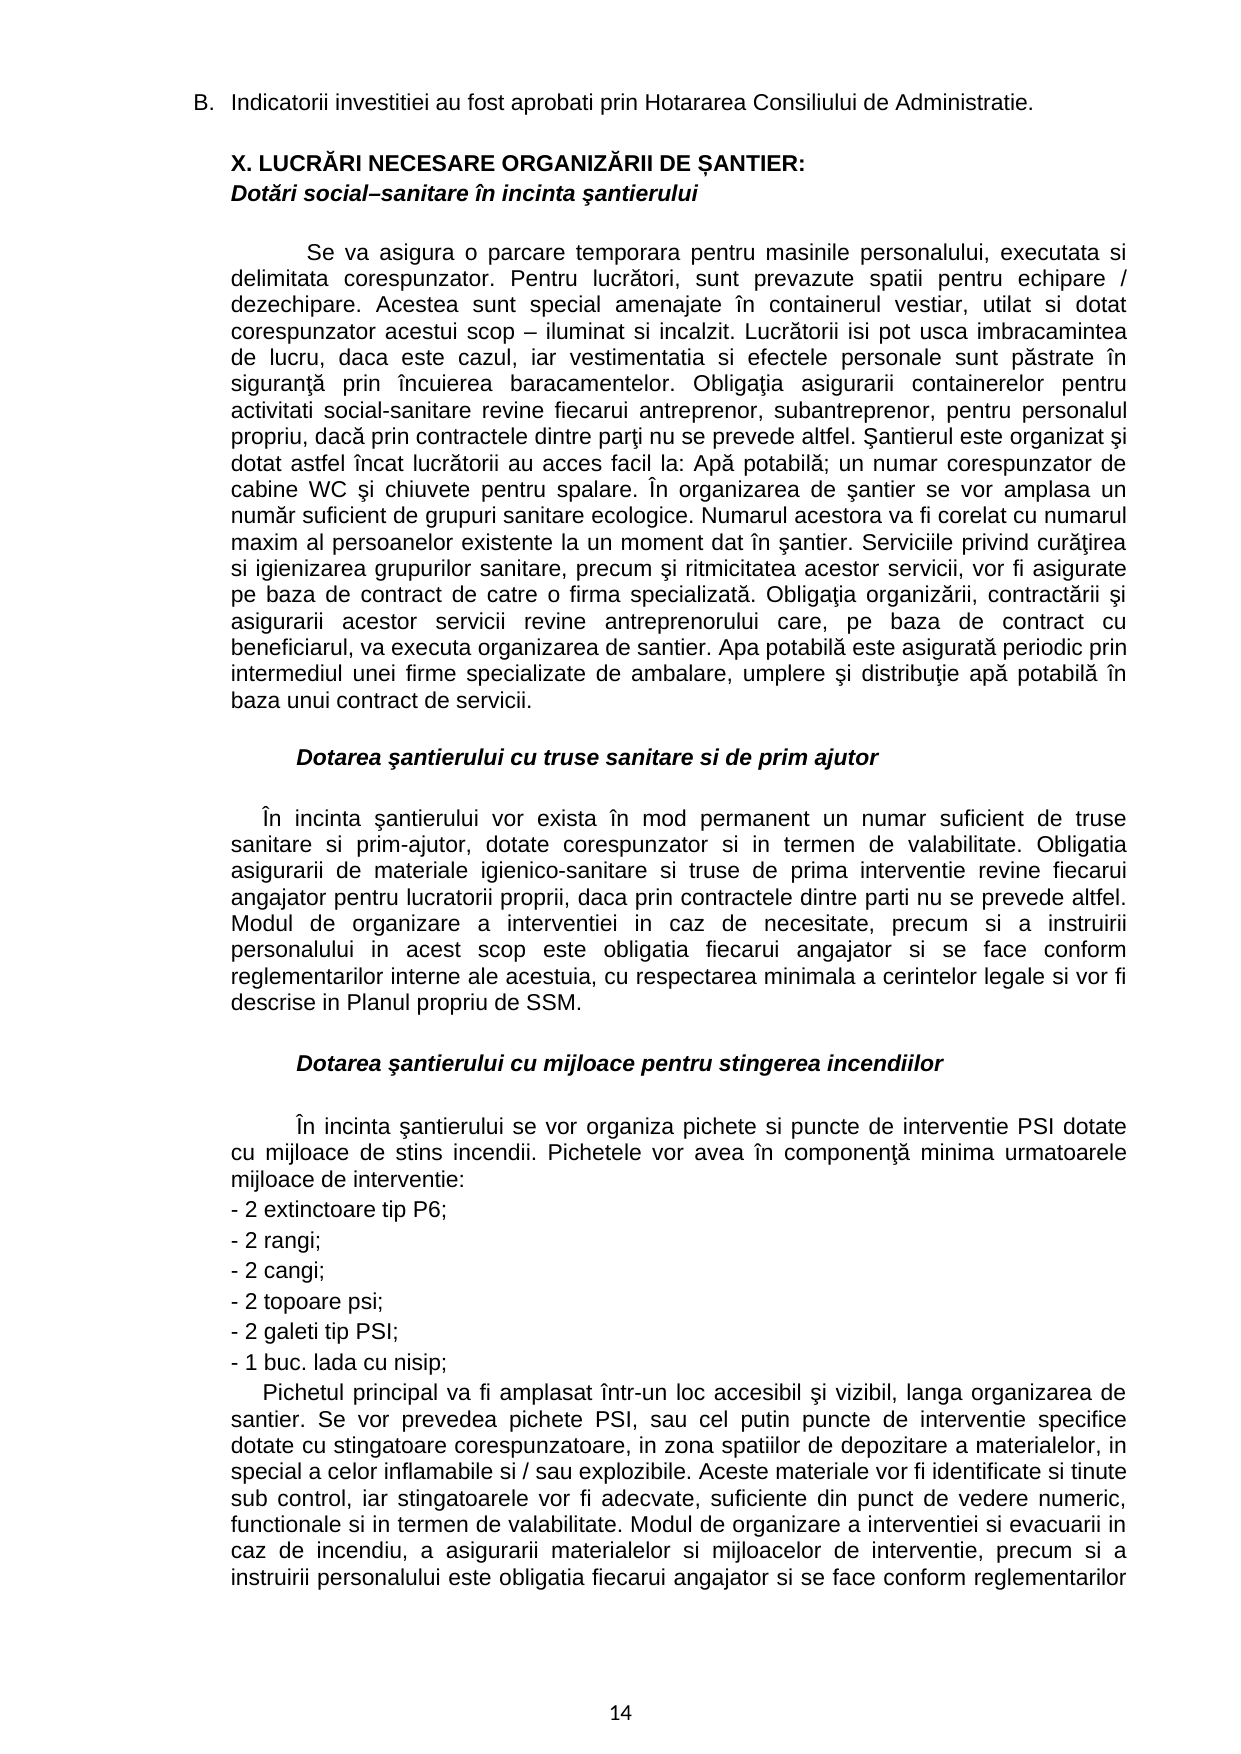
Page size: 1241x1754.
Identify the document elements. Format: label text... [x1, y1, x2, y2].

text - 2 extinctoare tip P6; [231, 1196, 1128, 1222]
list Indicatorii investitiei au fost aprobati prin Hotararea Consiliului de Administratie. [193, 88, 1128, 115]
text În incinta şantierului se vor organiza pichete si puncte de interventie PSI dotate cu mijloace de stins incendii. Pichetele vor avea în componenţă minima urmatoarele mijloace de interventie: [231, 1113, 1128, 1192]
text - 2 topoare psi; [231, 1288, 1128, 1314]
text Se va asigura o parcare temporara pentru masinile personalului, executata si delimitata corespunzator. Pentru lucrători, sunt prevazute spatii pentru echipare / dezechipare. Acestea sunt special amenajate în containerul vestiar, utilat si dotat corespunzator acestui scop – iluminat si incalzit. Lucrătorii isi pot usca imbracamintea de lucru, daca este cazul, iar vestimentatia si efectele personale sunt păstrate în siguranţă prin încuierea baracamentelor. Obligaţia asigurarii containerelor pentru activitati social-sanitare revine fiecarui antreprenor, subantreprenor, pentru personalul propriu, dacă prin contractele dintre parţi nu se prevede altfel. Şantierul este organizat şi dotat astfel încat lucrătorii au acces facil la: Apă potabilă; un numar corespunzator de cabine WC şi chiuvete pentru spalare. În organizarea de şantier se vor amplasa un număr suficient de grupuri sanitare ecologice. Numarul acestora va fi corelat cu numarul maxim al persoanelor existente la un moment dat în şantier. Serviciile privind curăţirea si igienizarea grupurilor sanitare, precum şi ritmicitatea acestor servicii, vor fi asigurate pe baza de contract de catre o firma specializată. Obligaţia organizării, contractării şi asigurarii acestor servicii revine antreprenorului care, pe baza de contract cu beneficiarul, va executa organizarea de santier. Apa potabilă este asigurată periodic prin intermediul unei firme specializate de ambalare, umplere şi distribuţie apă potabilă în baza unui contract de servicii. [231, 239, 1128, 713]
text Dotarea şantierului cu mijloace pentru stingerea incendiilor [231, 1050, 1128, 1076]
text În incinta şantierului vor exista în mod permanent un numar suficient de truse sanitare si prim-ajutor, dotate corespunzator si in termen de valabilitate. Obligatia asigurarii de materiale igienico-sanitare si truse de prima interventie revine fiecarui angajator pentru lucratorii proprii, daca prin contractele dintre parti nu se prevede altfel. Modul de organizare a interventiei in caz de necesitate, precum si a instruirii personalului in acest scop este obligatia fiecarui angajator si se face conform reglementarilor interne ale acestuia, cu respectarea minimala a cerintelor legale si vor fi descrise in Planul propriu de SSM. [231, 804, 1128, 1015]
text - 2 rangi; [231, 1227, 1128, 1253]
text - 2 galeti tip PSI; [231, 1318, 1128, 1344]
text Dotarea şantierului cu truse sanitare si de prim ajutor [231, 743, 1128, 770]
subtitle X. LUCRĂRI NECESARE ORGANIZĂRII DE ȘANTIER: [231, 149, 1128, 176]
text - 1 buc. lada cu nisip; [231, 1349, 1128, 1375]
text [231, 1379, 1128, 1590]
text - 2 cangi; [231, 1257, 1128, 1283]
text Dotări social–sanitare în incinta şantierului [231, 180, 1128, 206]
